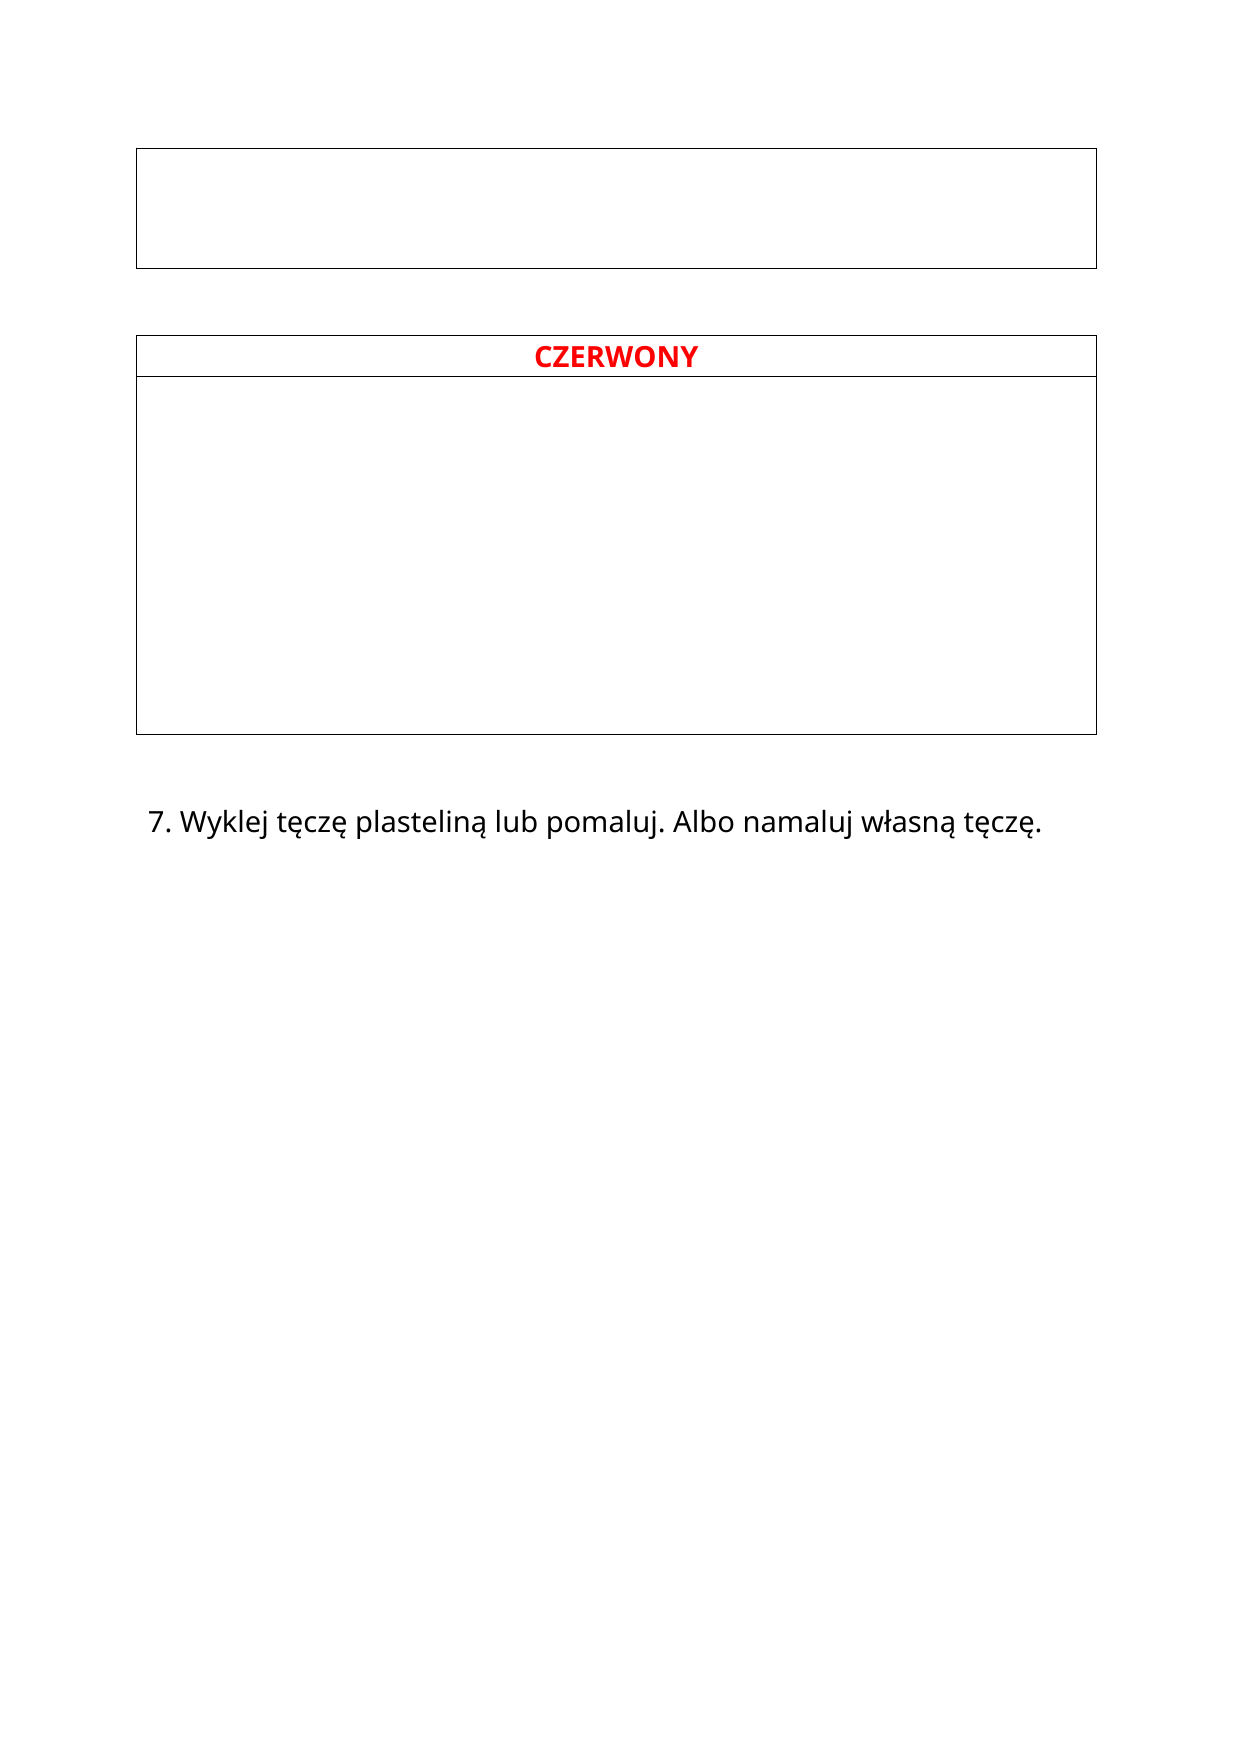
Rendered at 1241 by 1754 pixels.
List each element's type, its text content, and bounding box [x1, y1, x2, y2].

table_cell [137, 377, 1096, 734]
table_header CZERWONY [137, 336, 1096, 376]
text 7. Wyklej tęczę plasteliną lub pomaluj. Albo namaluj własną tęczę. [148, 802, 1093, 841]
table_cell [137, 149, 1096, 268]
